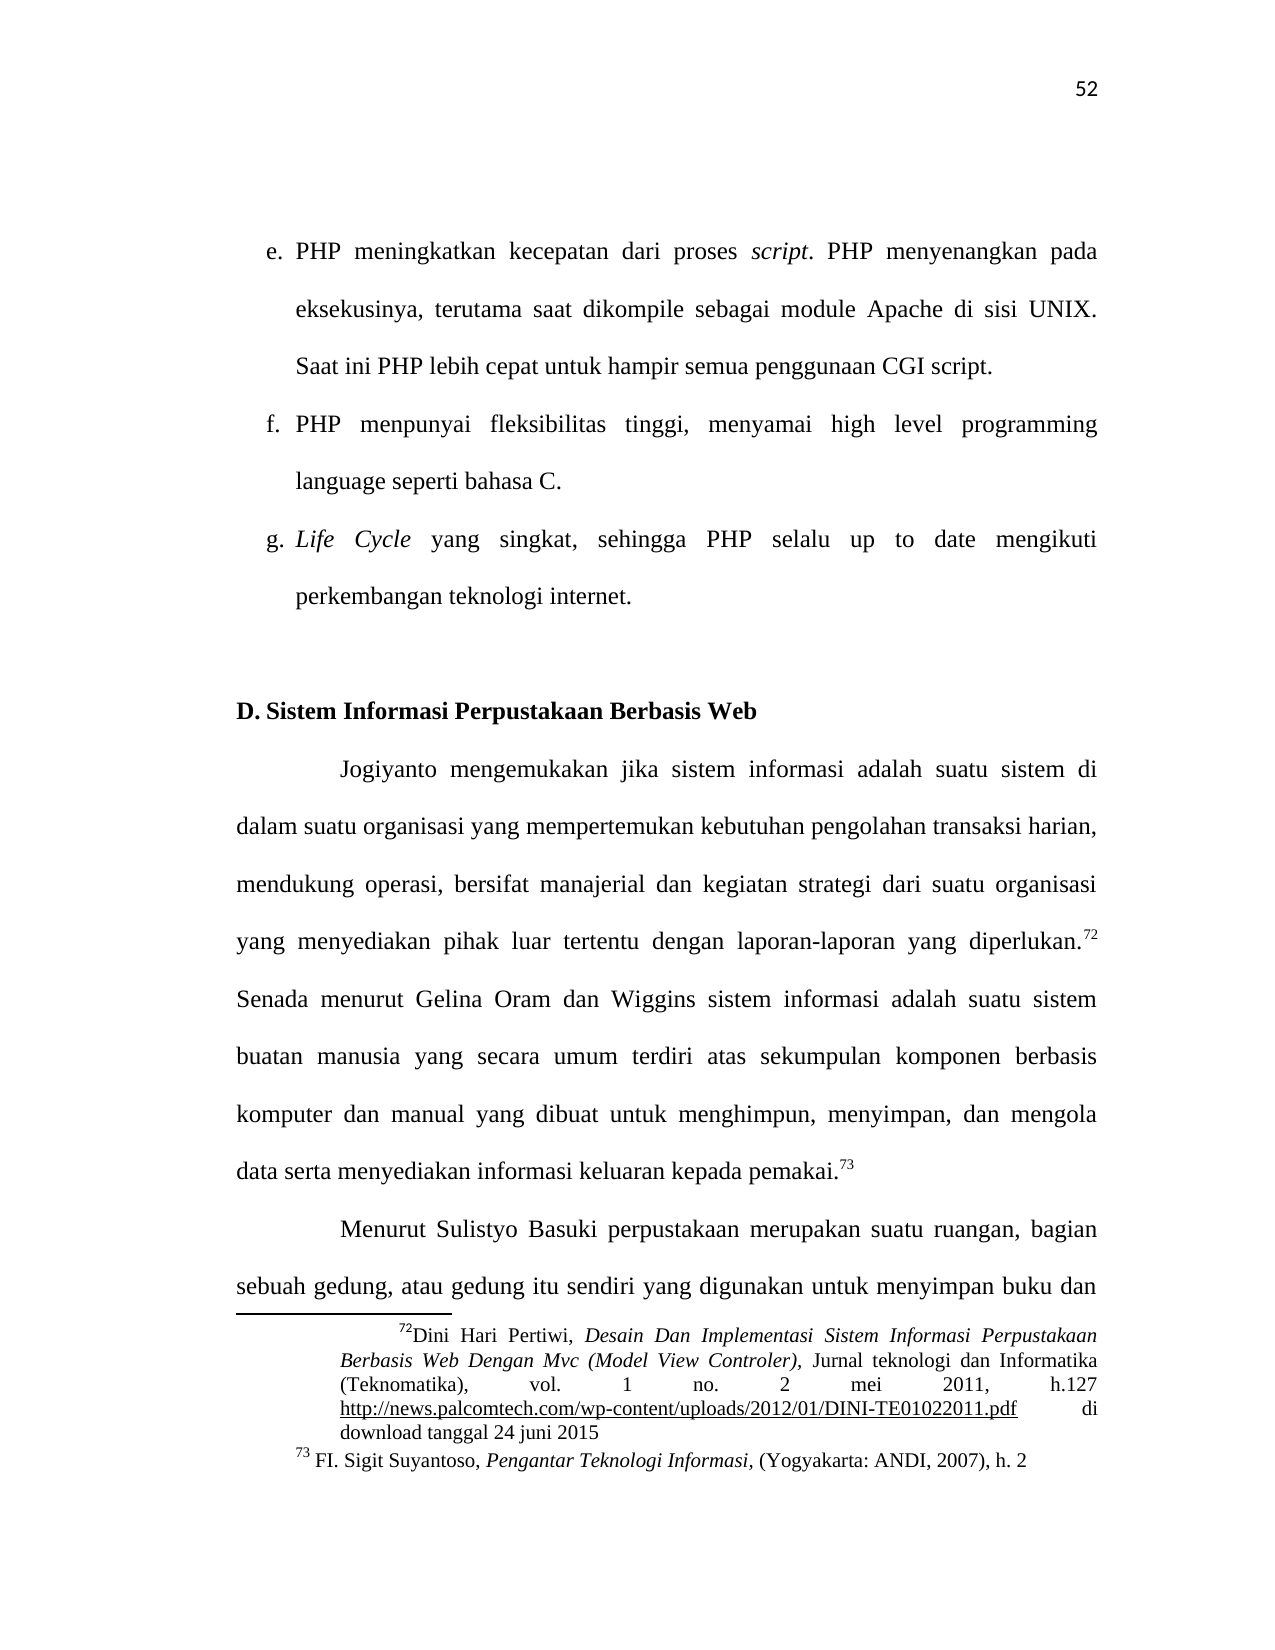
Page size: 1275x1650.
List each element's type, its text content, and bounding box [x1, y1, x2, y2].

list PHP menpunyai fleksibilitas tinggi, menyamai high level programming language seperti bahasa C. [266, 409, 1098, 495]
list Sistem Informasi Perpustakaan Berbasis Web [236, 696, 1098, 725]
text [236, 1214, 1098, 1300]
list Life Cycle yang singkat, sehingga PHP selalu up to date mengikuti perkembangan teknologi internet. [266, 524, 1098, 610]
list PHP meningkatkan kecepatan dari proses script. PHP menyenangkan pada eksekusinya, terutama saat dikompile sebagai module Apache di sisi UNIX. Saat ini PHP lebih cepat untuk hampir semua penggunaan CGI script. [266, 236, 1098, 380]
text Jogiyanto mengemukakan jika sistem informasi adalah suatu sistem di dalam suatu organisasi yang mempertemukan kebutuhan pengolahan transaksi harian, mendukung operasi, bersifat manajerial dan kegiatan strategi dari suatu organisasi yang menyediakan pihak luar tertentu dengan laporan-laporan yang diperlukan. Senada menurut Gelina Oram dan Wiggins sistem informasi adalah suatu sistem buatan manusia yang secara umum terdiri atas sekumpulan komponen berbasis komputer dan manual yang dibuat untuk menghimpun, menyimpan, dan mengola data serta menyediakan informasi keluaran kepada pemakai. [236, 754, 1098, 1185]
